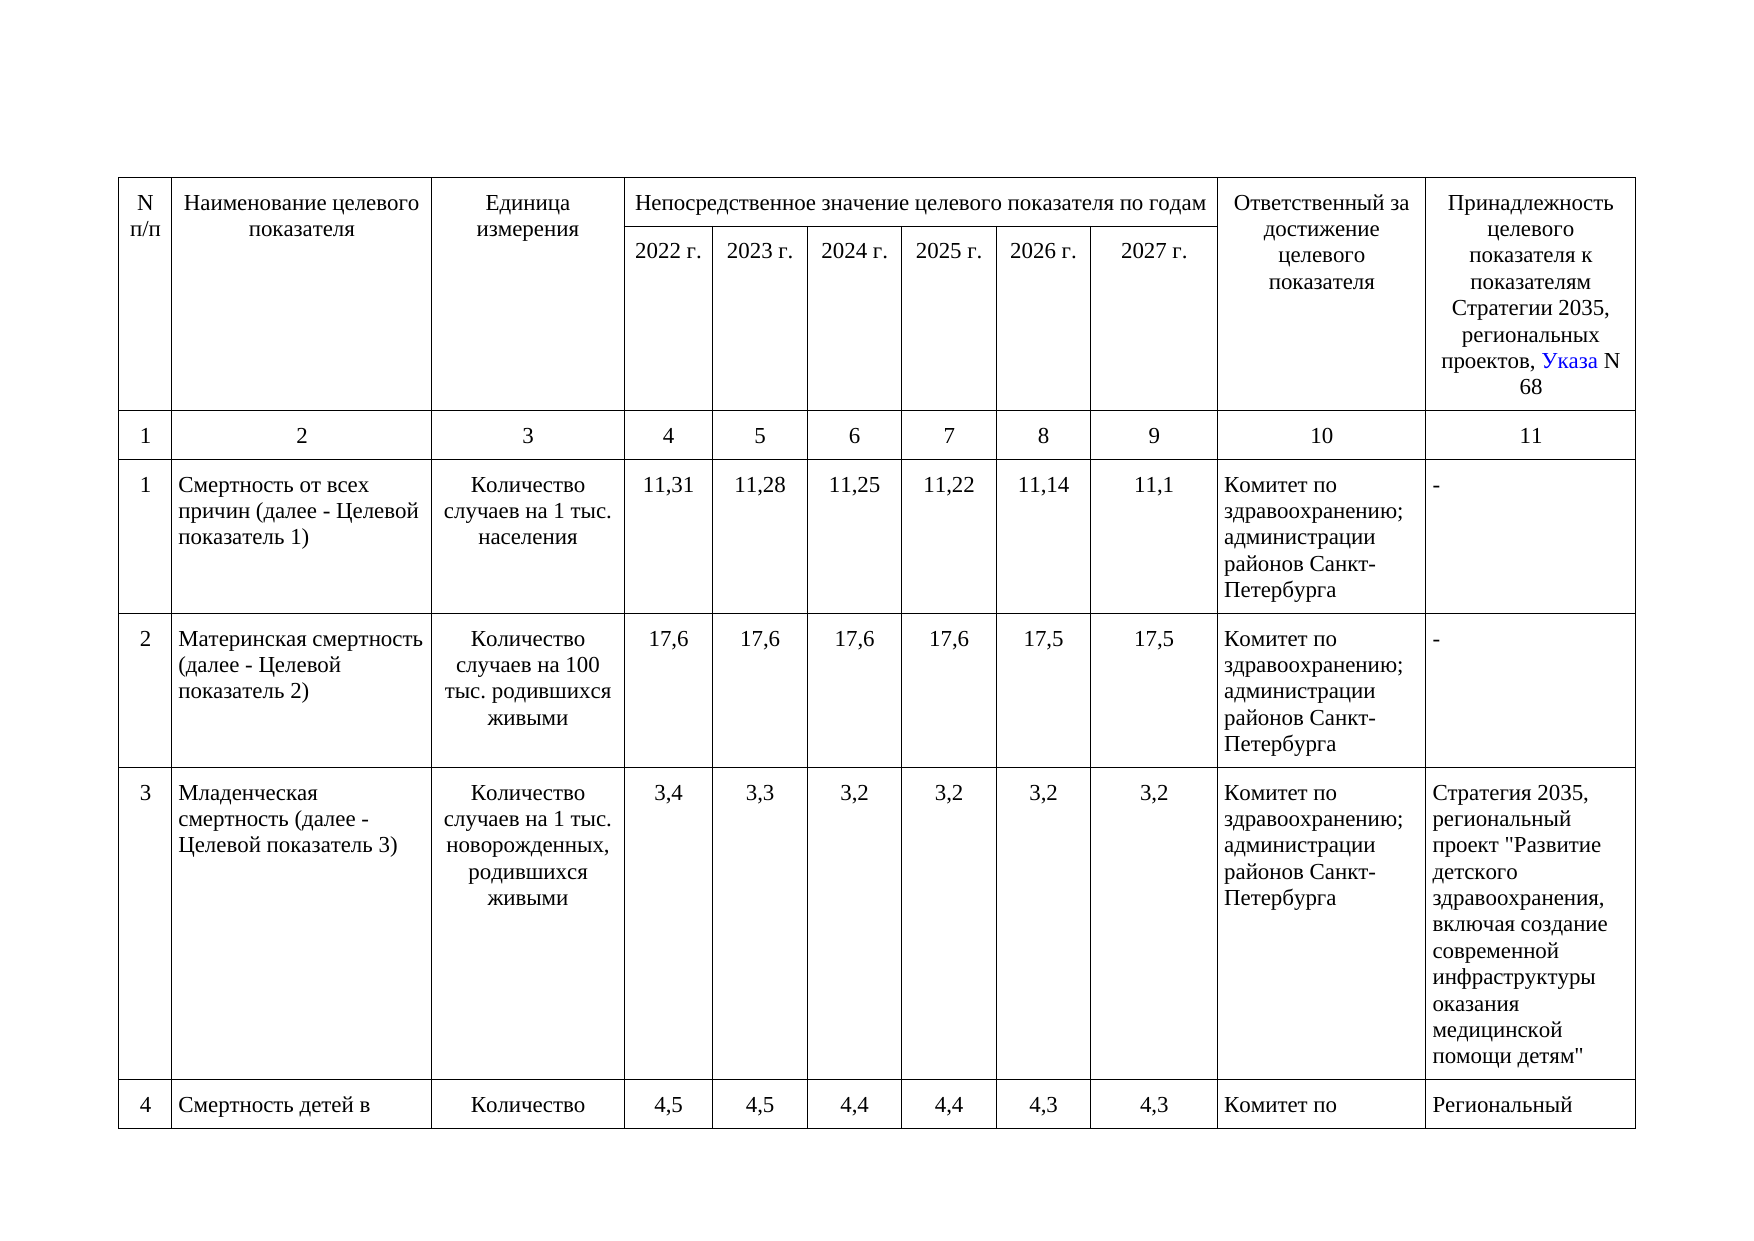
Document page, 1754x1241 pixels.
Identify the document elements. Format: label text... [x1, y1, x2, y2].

table_cell Количество случаев на 1 тыс. населения [432, 460, 624, 613]
table_cell 17,5 [1091, 614, 1217, 767]
table_header Непосредственное значение целевого показателя по годам [625, 178, 1217, 226]
table_cell 4,3 [1091, 1080, 1217, 1128]
table_cell 3 [432, 411, 624, 459]
table_cell Количество случаев на 100 тыс. родившихся живыми [432, 614, 624, 767]
table_cell 2022 г. [625, 227, 712, 410]
table_cell 2023 г. [713, 227, 807, 410]
table_cell 17,5 [997, 614, 1090, 767]
table_cell 11,1 [1091, 460, 1217, 613]
table_cell Комитет по здравоохранению; администрации районов Санкт-Петербурга [1218, 614, 1425, 767]
table_cell 8 [997, 411, 1090, 459]
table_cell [1218, 1080, 1425, 1128]
table_cell - [1426, 614, 1635, 767]
table_cell 3,4 [625, 768, 712, 1079]
table_cell 11,14 [997, 460, 1090, 613]
table_cell 17,6 [713, 614, 807, 767]
table_cell 4 [119, 1080, 171, 1128]
table_header Единица измерения [432, 178, 624, 410]
table_header Принадлежность целевого показателя к показателям Стратегии 2035, региональных проектов, Указа N 68 [1426, 178, 1635, 410]
table_header N п/п [119, 178, 171, 410]
table_cell 11,31 [625, 460, 712, 613]
table_cell 4 [625, 411, 712, 459]
table_cell 2 [172, 411, 431, 459]
table_cell 11 [1426, 411, 1635, 459]
table_cell 11,28 [713, 460, 807, 613]
table_cell 4,4 [808, 1080, 901, 1128]
table_header Наименование целевого показателя [172, 178, 431, 410]
table_cell 4,5 [625, 1080, 712, 1128]
table_cell 5 [713, 411, 807, 459]
table_cell Младенческая смертность (далее - Целевой показатель 3) [172, 768, 431, 1079]
table_cell Смертность от всех причин (далее - Целевой показатель 1) [172, 460, 431, 613]
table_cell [172, 1080, 431, 1128]
table_cell 2026 г. [997, 227, 1090, 410]
table_cell 3,2 [997, 768, 1090, 1079]
table_cell 1 [119, 460, 171, 613]
table_cell 3,3 [713, 768, 807, 1079]
table_cell 11,22 [902, 460, 996, 613]
table_cell 3,2 [1091, 768, 1217, 1079]
table_cell 9 [1091, 411, 1217, 459]
table_cell 10 [1218, 411, 1425, 459]
table_cell 4,5 [713, 1080, 807, 1128]
table_cell Комитет по здравоохранению; администрации районов Санкт-Петербурга [1218, 768, 1425, 1079]
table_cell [432, 1080, 624, 1128]
table_cell 3,2 [808, 768, 901, 1079]
table_cell 17,6 [625, 614, 712, 767]
table_cell 4,3 [997, 1080, 1090, 1128]
table_cell 2027 г. [1091, 227, 1217, 410]
table_cell 11,25 [808, 460, 901, 613]
table_cell Комитет по здравоохранению; администрации районов Санкт-Петербурга [1218, 460, 1425, 613]
table_cell 6 [808, 411, 901, 459]
table_header Ответственный за достижение целевого показателя [1218, 178, 1425, 410]
table_cell Количество случаев на 1 тыс. новорожденных, родившихся живыми [432, 768, 624, 1079]
table_cell 2 [119, 614, 171, 767]
table_cell 4,4 [902, 1080, 996, 1128]
table_cell 1 [119, 411, 171, 459]
table_cell Материнская смертность (далее - Целевой показатель 2) [172, 614, 431, 767]
table_cell 7 [902, 411, 996, 459]
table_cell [1426, 1080, 1635, 1128]
table_cell 3,2 [902, 768, 996, 1079]
table_cell 2024 г. [808, 227, 901, 410]
table_cell 17,6 [902, 614, 996, 767]
table_cell 2025 г. [902, 227, 996, 410]
table_cell Стратегия 2035, региональный проект "Развитие детского здравоохранения, включая создание современной инфраструктуры оказания медицинской помощи детям" [1426, 768, 1635, 1079]
table_cell 3 [119, 768, 171, 1079]
table_cell 17,6 [808, 614, 901, 767]
table_cell - [1426, 460, 1635, 613]
